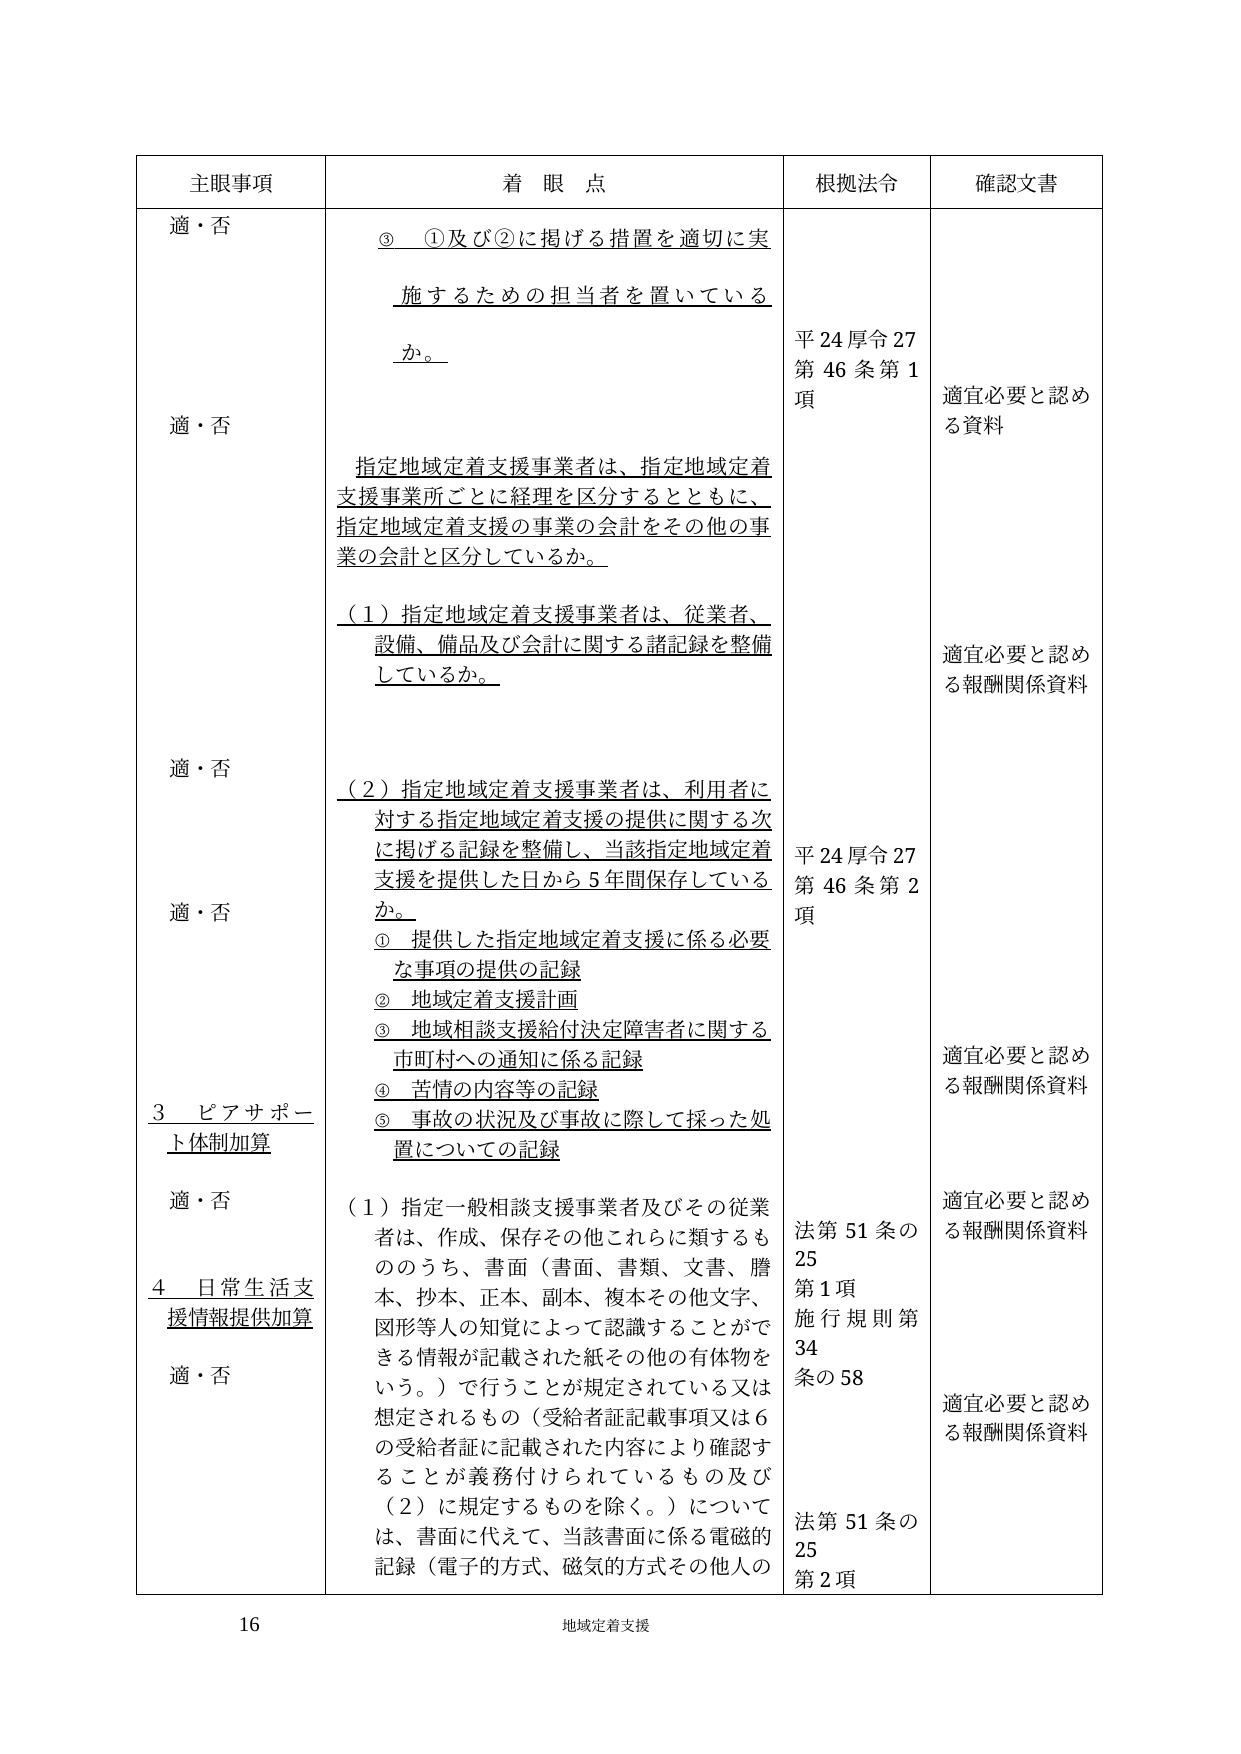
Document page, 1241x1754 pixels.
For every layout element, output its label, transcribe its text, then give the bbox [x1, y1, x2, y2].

table_header 根拠法令 [784, 156, 930, 208]
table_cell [326, 209, 783, 1594]
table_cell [137, 209, 325, 1594]
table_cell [784, 209, 930, 1594]
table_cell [931, 209, 1102, 1594]
table_header 主眼事項 [137, 156, 325, 208]
table_header 確認文書 [931, 156, 1102, 208]
table_header 着 眼 点 [326, 156, 783, 208]
